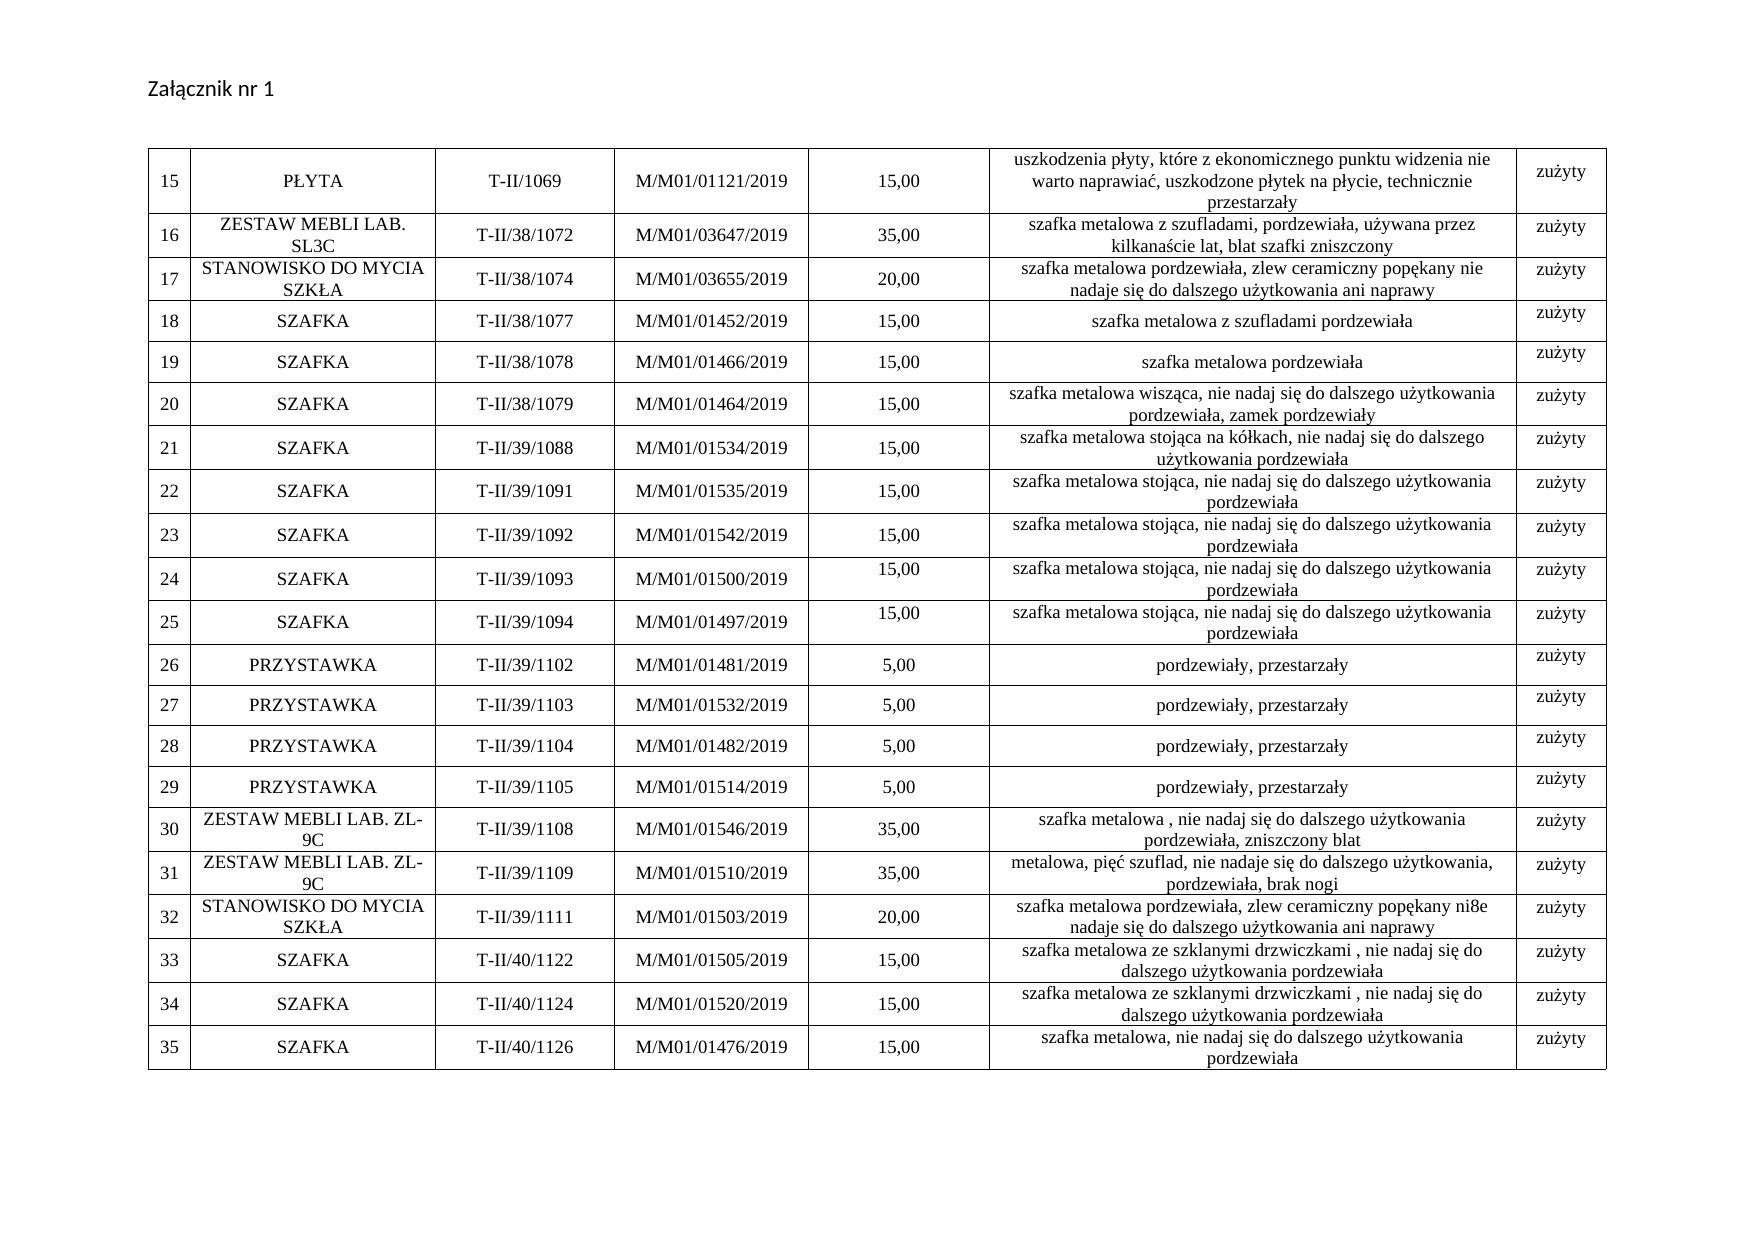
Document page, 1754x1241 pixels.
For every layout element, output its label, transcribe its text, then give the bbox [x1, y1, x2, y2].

table_cell szafka metalowa pordzewiała, zlew ceramiczny popękany nie nadaje się do dalszego użytkowania ani naprawy [990, 258, 1516, 300]
table_cell SZAFKA [191, 983, 435, 1025]
table_cell szafka metalowa wisząca, nie nadaj się do dalszego użytkowania pordzewiała, zamek pordzewiały [990, 383, 1516, 425]
table_cell 15,00 [809, 426, 989, 469]
table_cell 29 [149, 767, 190, 807]
table_cell T-II/40/1124 [436, 983, 614, 1025]
table_cell 32 [149, 895, 190, 938]
table_cell M/M01/03655/2019 [615, 258, 808, 300]
table_cell 15 [149, 149, 190, 213]
table_cell zużyty [1517, 686, 1606, 725]
table_cell zużyty [1517, 983, 1606, 1025]
table_cell szafka metalowa z szufladami pordzewiała [990, 301, 1516, 341]
table_cell pordzewiały, przestarzały [990, 686, 1516, 725]
table_cell M/M01/01510/2019 [615, 852, 808, 894]
table_cell M/M01/01121/2019 [615, 149, 808, 213]
table_cell 35,00 [809, 214, 989, 256]
table_cell M/M01/01532/2019 [615, 686, 808, 725]
table_cell 28 [149, 726, 190, 766]
table_cell PRZYSTAWKA [191, 686, 435, 725]
table_cell szafka metalowa , nie nadaj się do dalszego użytkowania pordzewiała, zniszczony blat [990, 808, 1516, 851]
table_cell szafka metalowa stojąca, nie nadaj się do dalszego użytkowania pordzewiała [990, 601, 1516, 644]
table_cell 35 [149, 1026, 190, 1069]
table_cell 15,00 [809, 383, 989, 425]
table_cell T-II/39/1104 [436, 726, 614, 766]
table_cell zużyty [1517, 383, 1606, 425]
table_cell SZAFKA [191, 558, 435, 600]
table_cell STANOWISKO DO MYCIA SZKŁA [191, 895, 435, 938]
table_cell T-II/39/1102 [436, 645, 614, 684]
table_cell T-II/38/1072 [436, 214, 614, 256]
table_cell PRZYSTAWKA [191, 645, 435, 684]
table_cell M/M01/01546/2019 [615, 808, 808, 851]
table_cell SZAFKA [191, 601, 435, 644]
table_cell T-II/40/1122 [436, 939, 614, 982]
table_cell SZAFKA [191, 342, 435, 382]
table_cell SZAFKA [191, 514, 435, 556]
table_cell SZAFKA [191, 470, 435, 513]
table_cell 15,00 [809, 149, 989, 213]
table_cell szafka metalowa pordzewiała, zlew ceramiczny popękany ni8e nadaje się do dalszego użytkowania ani naprawy [990, 895, 1516, 938]
table_cell T-II/39/1111 [436, 895, 614, 938]
table_cell T-II/38/1078 [436, 342, 614, 382]
table_cell zużyty [1517, 808, 1606, 851]
table_cell SZAFKA [191, 1026, 435, 1069]
table_cell M/M01/01481/2019 [615, 645, 808, 684]
table_cell SZAFKA [191, 301, 435, 341]
table_cell szafka metalowa pordzewiała [990, 342, 1516, 382]
table_cell 31 [149, 852, 190, 894]
table_cell zużyty [1517, 149, 1606, 213]
table_cell 35,00 [809, 852, 989, 894]
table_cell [990, 149, 1516, 213]
table_cell zużyty [1517, 852, 1606, 894]
table_cell 35,00 [809, 808, 989, 851]
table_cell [990, 1026, 1516, 1069]
table_cell M/M01/01535/2019 [615, 470, 808, 513]
table_cell zużyty [1517, 301, 1606, 341]
table_cell 15,00 [809, 514, 989, 556]
table_cell 23 [149, 514, 190, 556]
table_cell T-II/38/1074 [436, 258, 614, 300]
table_cell zużyty [1517, 726, 1606, 766]
table_cell 34 [149, 983, 190, 1025]
table_cell 20,00 [809, 895, 989, 938]
table_cell 15,00 [809, 301, 989, 341]
table_cell pordzewiały, przestarzały [990, 767, 1516, 807]
table_cell zużyty [1517, 470, 1606, 513]
table_cell 26 [149, 645, 190, 684]
table_cell T-II/38/1079 [436, 383, 614, 425]
table_cell 15,00 [809, 342, 989, 382]
table_cell T-II/39/1093 [436, 558, 614, 600]
table_cell zużyty [1517, 258, 1606, 300]
table_cell SZAFKA [191, 939, 435, 982]
table_cell metalowa, pięć szuflad, nie nadaje się do dalszego użytkowania, pordzewiała, brak nogi [990, 852, 1516, 894]
table_cell 5,00 [809, 726, 989, 766]
table_cell T-II/39/1109 [436, 852, 614, 894]
table_cell T-II/39/1108 [436, 808, 614, 851]
table_cell szafka metalowa ze szklanymi drzwiczkami , nie nadaj się do dalszego użytkowania pordzewiała [990, 939, 1516, 982]
table_cell 5,00 [809, 645, 989, 684]
table_cell szafka metalowa stojąca, nie nadaj się do dalszego użytkowania pordzewiała [990, 470, 1516, 513]
table_cell M/M01/01452/2019 [615, 301, 808, 341]
table_cell 18 [149, 301, 190, 341]
table_cell 22 [149, 470, 190, 513]
table_cell ZESTAW MEBLI LAB. ZL-9C [191, 852, 435, 894]
table_cell 20,00 [809, 258, 989, 300]
table_cell zużyty [1517, 895, 1606, 938]
table_cell 15,00 [809, 470, 989, 513]
table_cell T-II/39/1091 [436, 470, 614, 513]
table_cell T-II/39/1088 [436, 426, 614, 469]
table_cell zużyty [1517, 601, 1606, 644]
table_cell M/M01/01466/2019 [615, 342, 808, 382]
table_cell M/M01/01505/2019 [615, 939, 808, 982]
table_cell 30 [149, 808, 190, 851]
table_cell ZESTAW MEBLI LAB. ZL-9C [191, 808, 435, 851]
table_cell zużyty [1517, 514, 1606, 556]
table_cell zużyty [1517, 645, 1606, 684]
table_cell 25 [149, 601, 190, 644]
table_cell M/M01/01534/2019 [615, 426, 808, 469]
table_cell szafka metalowa ze szklanymi drzwiczkami , nie nadaj się do dalszego użytkowania pordzewiała [990, 983, 1516, 1025]
table_cell 27 [149, 686, 190, 725]
table_cell 15,00 [809, 558, 989, 600]
table_cell M/M01/01542/2019 [615, 514, 808, 556]
table_cell M/M01/03647/2019 [615, 214, 808, 256]
table_cell szafka metalowa stojąca, nie nadaj się do dalszego użytkowania pordzewiała [990, 558, 1516, 600]
table_cell zużyty [1517, 939, 1606, 982]
table_cell T-II/1069 [436, 149, 614, 213]
table_cell szafka metalowa stojąca, nie nadaj się do dalszego użytkowania pordzewiała [990, 514, 1516, 556]
table_cell 21 [149, 426, 190, 469]
table_cell pordzewiały, przestarzały [990, 645, 1516, 684]
table_cell pordzewiały, przestarzały [990, 726, 1516, 766]
table_cell 15,00 [809, 1026, 989, 1069]
table_cell T-II/39/1105 [436, 767, 614, 807]
table_cell 15,00 [809, 939, 989, 982]
table_cell zużyty [1517, 426, 1606, 469]
table_cell STANOWISKO DO MYCIA SZKŁA [191, 258, 435, 300]
table_cell 16 [149, 214, 190, 256]
table_cell 20 [149, 383, 190, 425]
table_cell 17 [149, 258, 190, 300]
table_cell T-II/38/1077 [436, 301, 614, 341]
table_cell M/M01/01482/2019 [615, 726, 808, 766]
table_cell 15,00 [809, 601, 989, 644]
table_cell M/M01/01497/2019 [615, 601, 808, 644]
table_cell 15,00 [809, 983, 989, 1025]
table_cell zużyty [1517, 767, 1606, 807]
table_cell M/M01/01520/2019 [615, 983, 808, 1025]
table_cell M/M01/01500/2019 [615, 558, 808, 600]
table_cell 33 [149, 939, 190, 982]
table_cell PŁYTA [191, 149, 435, 213]
table_cell PRZYSTAWKA [191, 726, 435, 766]
table_cell zużyty [1517, 214, 1606, 256]
table_cell 5,00 [809, 686, 989, 725]
table_cell M/M01/01464/2019 [615, 383, 808, 425]
table_cell SZAFKA [191, 426, 435, 469]
table_cell 24 [149, 558, 190, 600]
table_cell T-II/39/1092 [436, 514, 614, 556]
table_cell T-II/39/1094 [436, 601, 614, 644]
table_cell M/M01/01476/2019 [615, 1026, 808, 1069]
table_cell ZESTAW MEBLI LAB. SL3C [191, 214, 435, 256]
table_cell M/M01/01503/2019 [615, 895, 808, 938]
table_cell 19 [149, 342, 190, 382]
table_cell PRZYSTAWKA [191, 767, 435, 807]
table_cell zużyty [1517, 1026, 1606, 1069]
table_cell T-II/40/1126 [436, 1026, 614, 1069]
table_cell zużyty [1517, 342, 1606, 382]
table_cell szafka metalowa stojąca na kółkach, nie nadaj się do dalszego użytkowania pordzewiała [990, 426, 1516, 469]
table_cell SZAFKA [191, 383, 435, 425]
table_cell szafka metalowa z szufladami, pordzewiała, używana przez kilkanaście lat, blat szafki zniszczony [990, 214, 1516, 256]
table_cell T-II/39/1103 [436, 686, 614, 725]
table_cell 5,00 [809, 767, 989, 807]
table_cell zużyty [1517, 558, 1606, 600]
table_cell M/M01/01514/2019 [615, 767, 808, 807]
